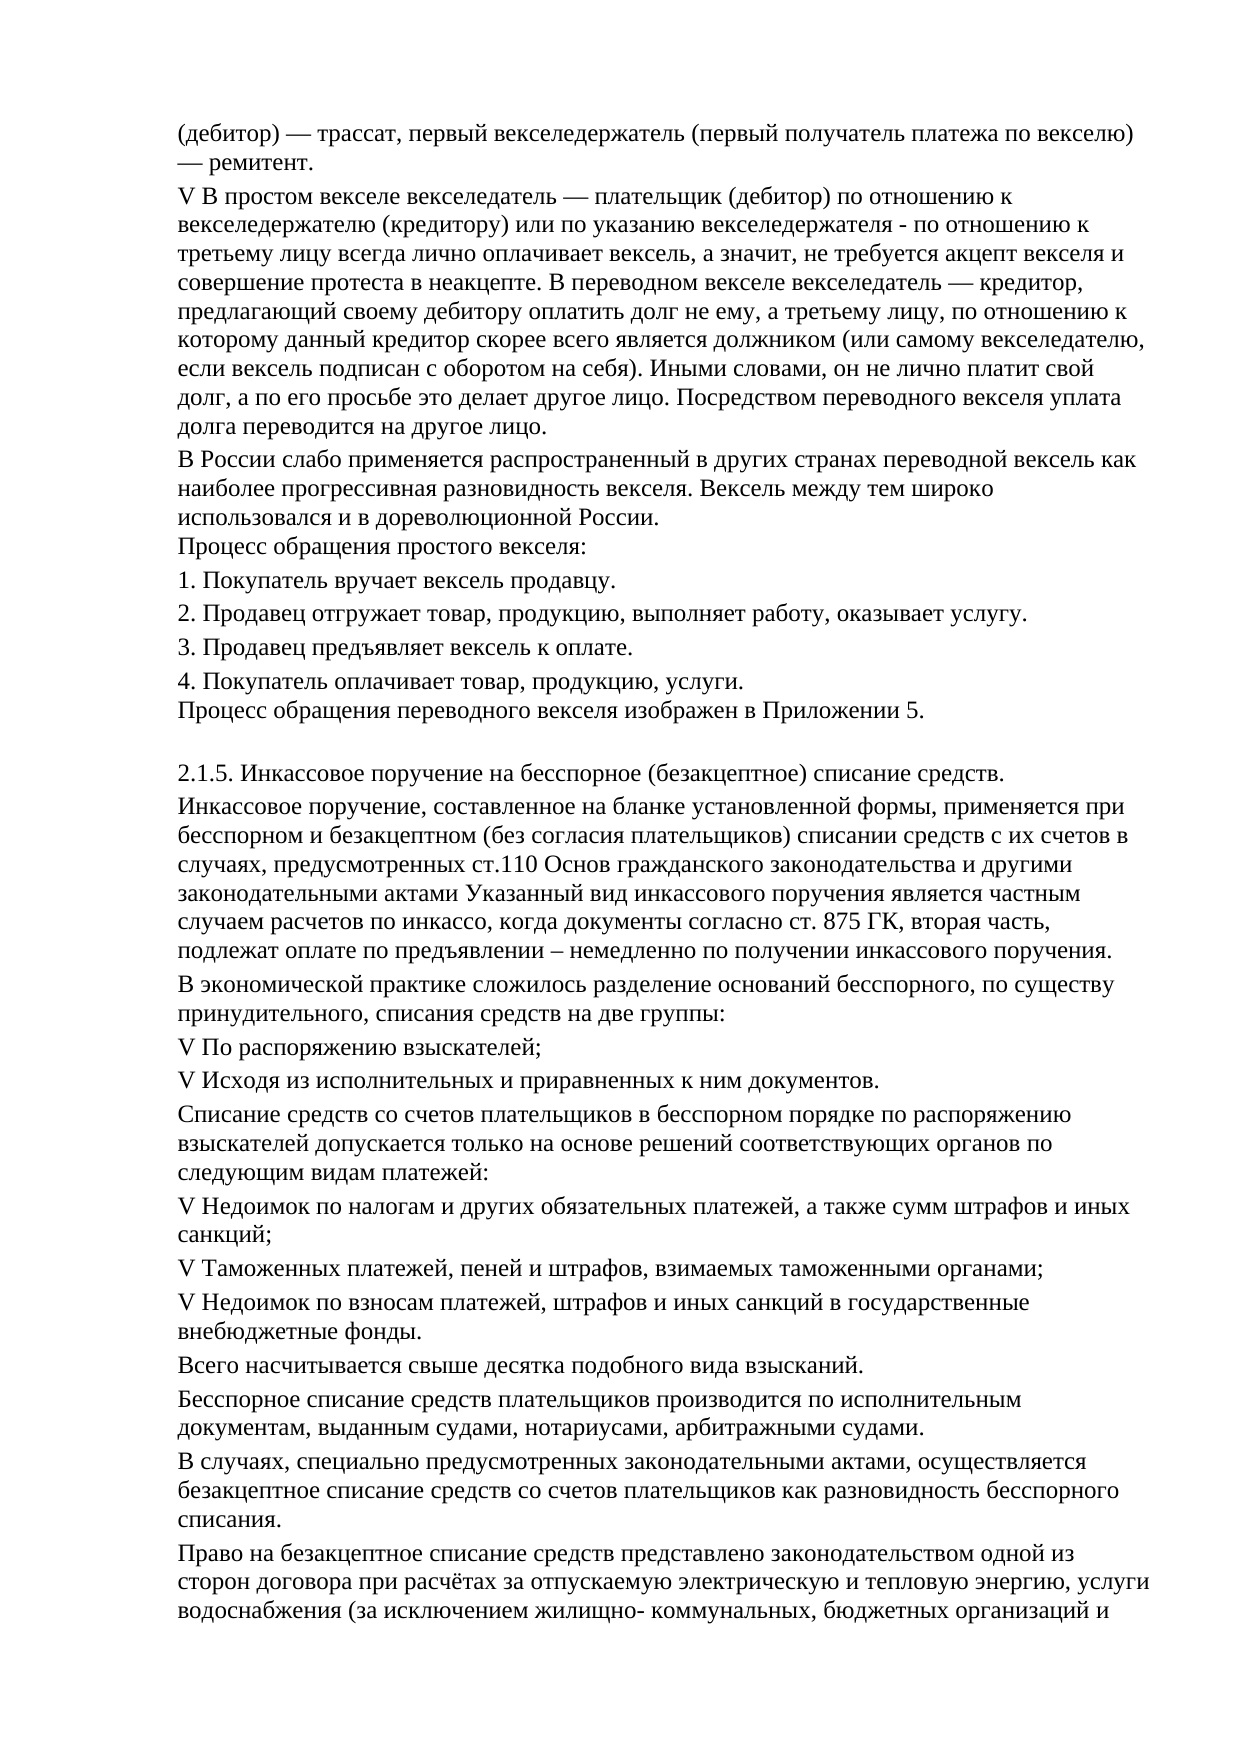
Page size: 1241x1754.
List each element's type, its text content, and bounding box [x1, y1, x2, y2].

text Списание средств со счетов плательщиков в бесспорном порядке по распоряжению взыскателей допускается только на основе решений соответствующих органов по следующим видам платежей: [177, 1099, 1152, 1186]
text В случаях, специально предусмотренных законодательными актами, осуществляется безакцептное списание средств со счетов плательщиков как разновидность бесспорного списания. [177, 1446, 1152, 1532]
text (дебитор) — трассат, первый векселедержатель (первый получатель платежа по векселю) — ремитент. [177, 118, 1152, 176]
text 4. Покупатель оплачивает товар, продукцию, услуги. Процесс обращения переводного векселя изображен в Приложении 5. [177, 666, 1152, 724]
text 1. Покупатель вручает вексель продавцу. [177, 565, 1152, 593]
text 2. Продавец отгружает товар, продукцию, выполняет работу, оказывает услугу. [177, 598, 1152, 627]
text Всего насчитывается свыше десятка подобного вида взысканий. [177, 1350, 1152, 1378]
text В экономической практике сложилось разделение оснований бесспорного, по существу принудительного, списания средств на две группы: [177, 969, 1152, 1027]
text V По распоряжению взыскателей; [177, 1032, 1152, 1060]
text В России слабо применяется распространенный в других странах переводной вексель как наиболее прогрессивная разновидность векселя. Вексель между тем широко использовался и в дореволюционной России. Процесс обращения простого векселя: [177, 444, 1152, 559]
text V В простом векселе векселедатель — плательщик (дебитор) по отношению к векселедержателю (кредитору) или по указанию векселедержателя - по отношению к третьему лицу всегда лично оплачивает вексель, а значит, не требуется акцепт векселя и совершение протеста в неакцепте. В переводном векселе векселедатель — кредитор, предлагающий своему дебитору оплатить долг не ему, а третьему лицу, по отношению к которому данный кредитор скорее всего является должником (или самому векселедателю, если вексель подписан с оборотом на себя). Иными словами, он не лично платит свой долг, а по его просьбе это делает другое лицо. Посредством переводного векселя уплата долга переводится на другое лицо. [177, 181, 1152, 439]
text 3. Продавец предъявляет вексель к оплате. [177, 632, 1152, 661]
text V Исходя из исполнительных и приравненных к ним документов. [177, 1066, 1152, 1094]
text V Таможенных платежей, пеней и штрафов, взимаемых таможенными органами; [177, 1253, 1152, 1282]
text V Недоимок по налогам и других обязательных платежей, а также сумм штрафов и иных санкций; [177, 1191, 1152, 1248]
text Инкассовое поручение, составленное на бланке установленной формы, применяется при бесспорном и безакцептном (без согласия плательщиков) списании средств с их счетов в случаях, предусмотренных ст.110 Основ гражданского законодательства и другими законодательными актами Указанный вид инкассового поручения является частным случаем расчетов по инкассо, когда документы согласно ст. 875 ГК, вторая часть, подлежат оплате по предъявлении – немедленно по получении инкассового поручения. [177, 791, 1152, 964]
text 2.1.5. Инкассовое поручение на бесспорное (безакцептное) списание средств. [177, 729, 1152, 786]
text Бесспорное списание средств плательщиков производится по исполнительным документам, выданным судами, нотариусами, арбитражными судами. [177, 1384, 1152, 1441]
text V Недоимок по взносам платежей, штрафов и иных санкций в государственные внебюджетные фонды. [177, 1287, 1152, 1345]
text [177, 1538, 1152, 1624]
